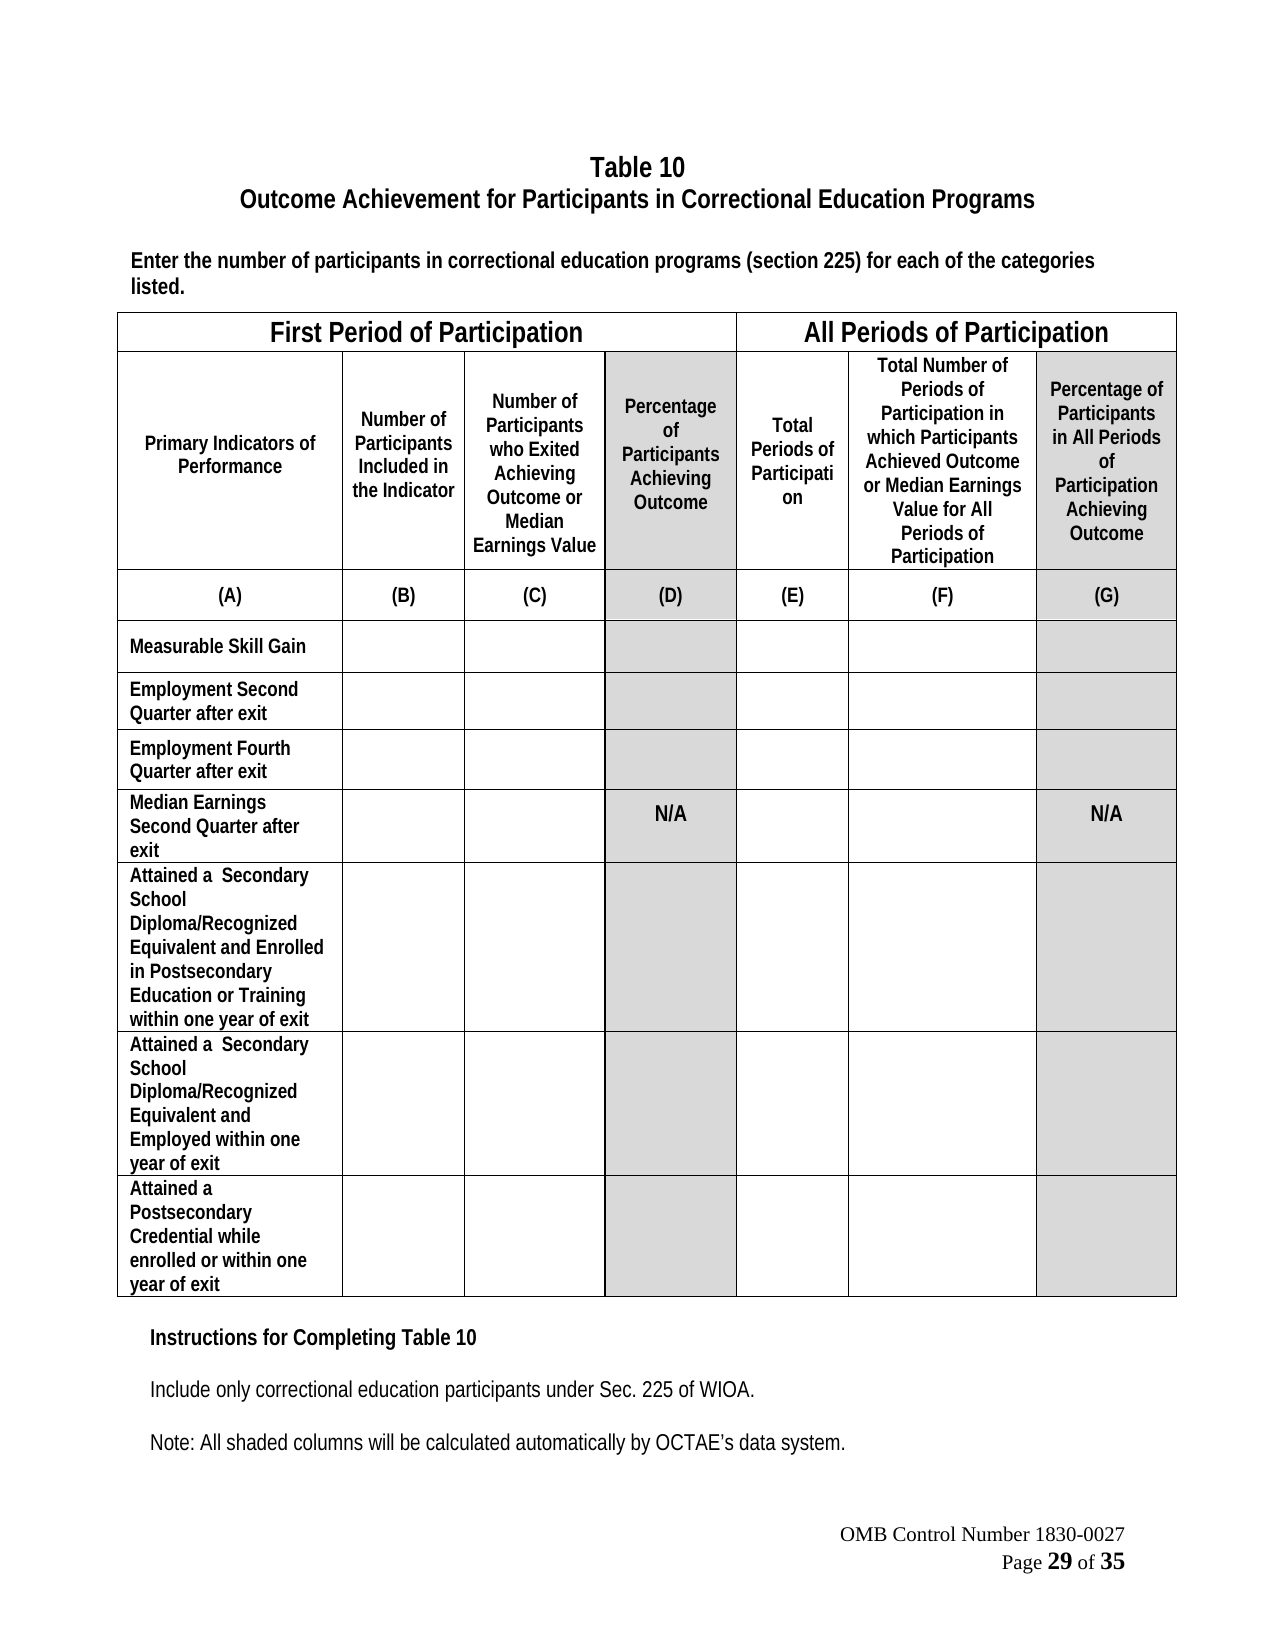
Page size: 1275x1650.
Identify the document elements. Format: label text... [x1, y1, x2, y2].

table_cell (C) [465, 570, 604, 619]
table_header First Period of Participation [118, 313, 736, 351]
table_cell [606, 730, 736, 789]
table_cell Measurable Skill Gain [118, 621, 342, 672]
table_cell Percentage of Participants in All Periods of Participation Achieving Outcome [1037, 352, 1176, 569]
table_cell N/A [1037, 790, 1176, 862]
table_cell Total Periods of Participation [737, 352, 848, 569]
table_cell [606, 1032, 736, 1175]
table_cell Median Earnings Second Quarter after exit [118, 790, 342, 862]
table_cell [737, 730, 848, 789]
table_cell (B) [343, 570, 464, 619]
table_cell (A) [118, 570, 342, 619]
table_cell [606, 863, 736, 1031]
title Enter the number of participants in correctional education programs (section 225) for each of the categories listed. [131, 247, 1125, 299]
table_cell [737, 621, 848, 672]
table_cell [737, 863, 848, 1031]
table_cell [849, 621, 1036, 672]
table_cell [737, 1176, 848, 1296]
table_cell (F) [849, 570, 1036, 619]
table_cell [737, 790, 848, 862]
table_cell Percentage of Participants Achieving Outcome [606, 352, 736, 569]
table_cell [849, 1032, 1036, 1175]
title Table 10 Outcome Achievement for Participants in Correctional Education Programs [150, 150, 1125, 214]
table_cell [343, 1176, 464, 1296]
table_cell Attained a Postsecondary Credential while enrolled or within one year of exit [118, 1176, 342, 1296]
table_cell [343, 673, 464, 729]
table_cell [465, 621, 604, 672]
text Instructions for Completing Table 10 [150, 1323, 1125, 1350]
table_cell [737, 1032, 848, 1175]
table_cell (D) [606, 570, 736, 619]
table_cell [343, 730, 464, 789]
table_cell (G) [1037, 570, 1176, 619]
table_cell [1037, 621, 1176, 672]
table_cell [849, 790, 1036, 862]
table_cell Attained a Secondary School Diploma/Recognized Equivalent and Employed within one year of exit [118, 1032, 342, 1175]
table_cell Number of Participants Included in the Indicator [343, 352, 464, 569]
table_cell [465, 790, 604, 862]
table_cell [1037, 1032, 1176, 1175]
text Include only correctional education participants under Sec. 225 of WIOA. [150, 1376, 1125, 1403]
table_cell [849, 1176, 1036, 1296]
table_cell Employment Fourth Quarter after exit [118, 730, 342, 789]
table_cell Attained a Secondary School Diploma/Recognized Equivalent and Enrolled in Postsecondary Education or Training within one year of exit [118, 863, 342, 1031]
table_cell (E) [737, 570, 848, 619]
table_cell [606, 621, 736, 672]
table_cell [737, 673, 848, 729]
table_cell [465, 1032, 604, 1175]
table_cell [343, 621, 464, 672]
table_cell [849, 863, 1036, 1031]
table_header All Periods of Participation [737, 313, 1176, 351]
table_cell [1037, 673, 1176, 729]
table_cell Total Number of Periods of Participation in which Participants Achieved Outcome or Median Earnings Value for All Periods of Participation [849, 352, 1036, 569]
table_cell [465, 863, 604, 1031]
table_cell [1037, 730, 1176, 789]
table_cell [1037, 863, 1176, 1031]
table_cell [343, 863, 464, 1031]
text Note: All shaded columns will be calculated automatically by OCTAE’s data system. [150, 1429, 1125, 1455]
table_cell Primary Indicators of Performance [118, 352, 342, 569]
table_cell [343, 790, 464, 862]
table_cell [849, 673, 1036, 729]
table_cell Employment Second Quarter after exit [118, 673, 342, 729]
table_cell [465, 673, 604, 729]
table_cell [465, 1176, 604, 1296]
table_cell [606, 673, 736, 729]
table_cell [465, 730, 604, 789]
table_cell N/A [606, 790, 736, 862]
table_cell [343, 1032, 464, 1175]
table_cell Number of Participants who Exited Achieving Outcome or Median Earnings Value [465, 352, 604, 569]
table_cell [1037, 1176, 1176, 1296]
table_cell [606, 1176, 736, 1296]
table_cell [849, 730, 1036, 789]
